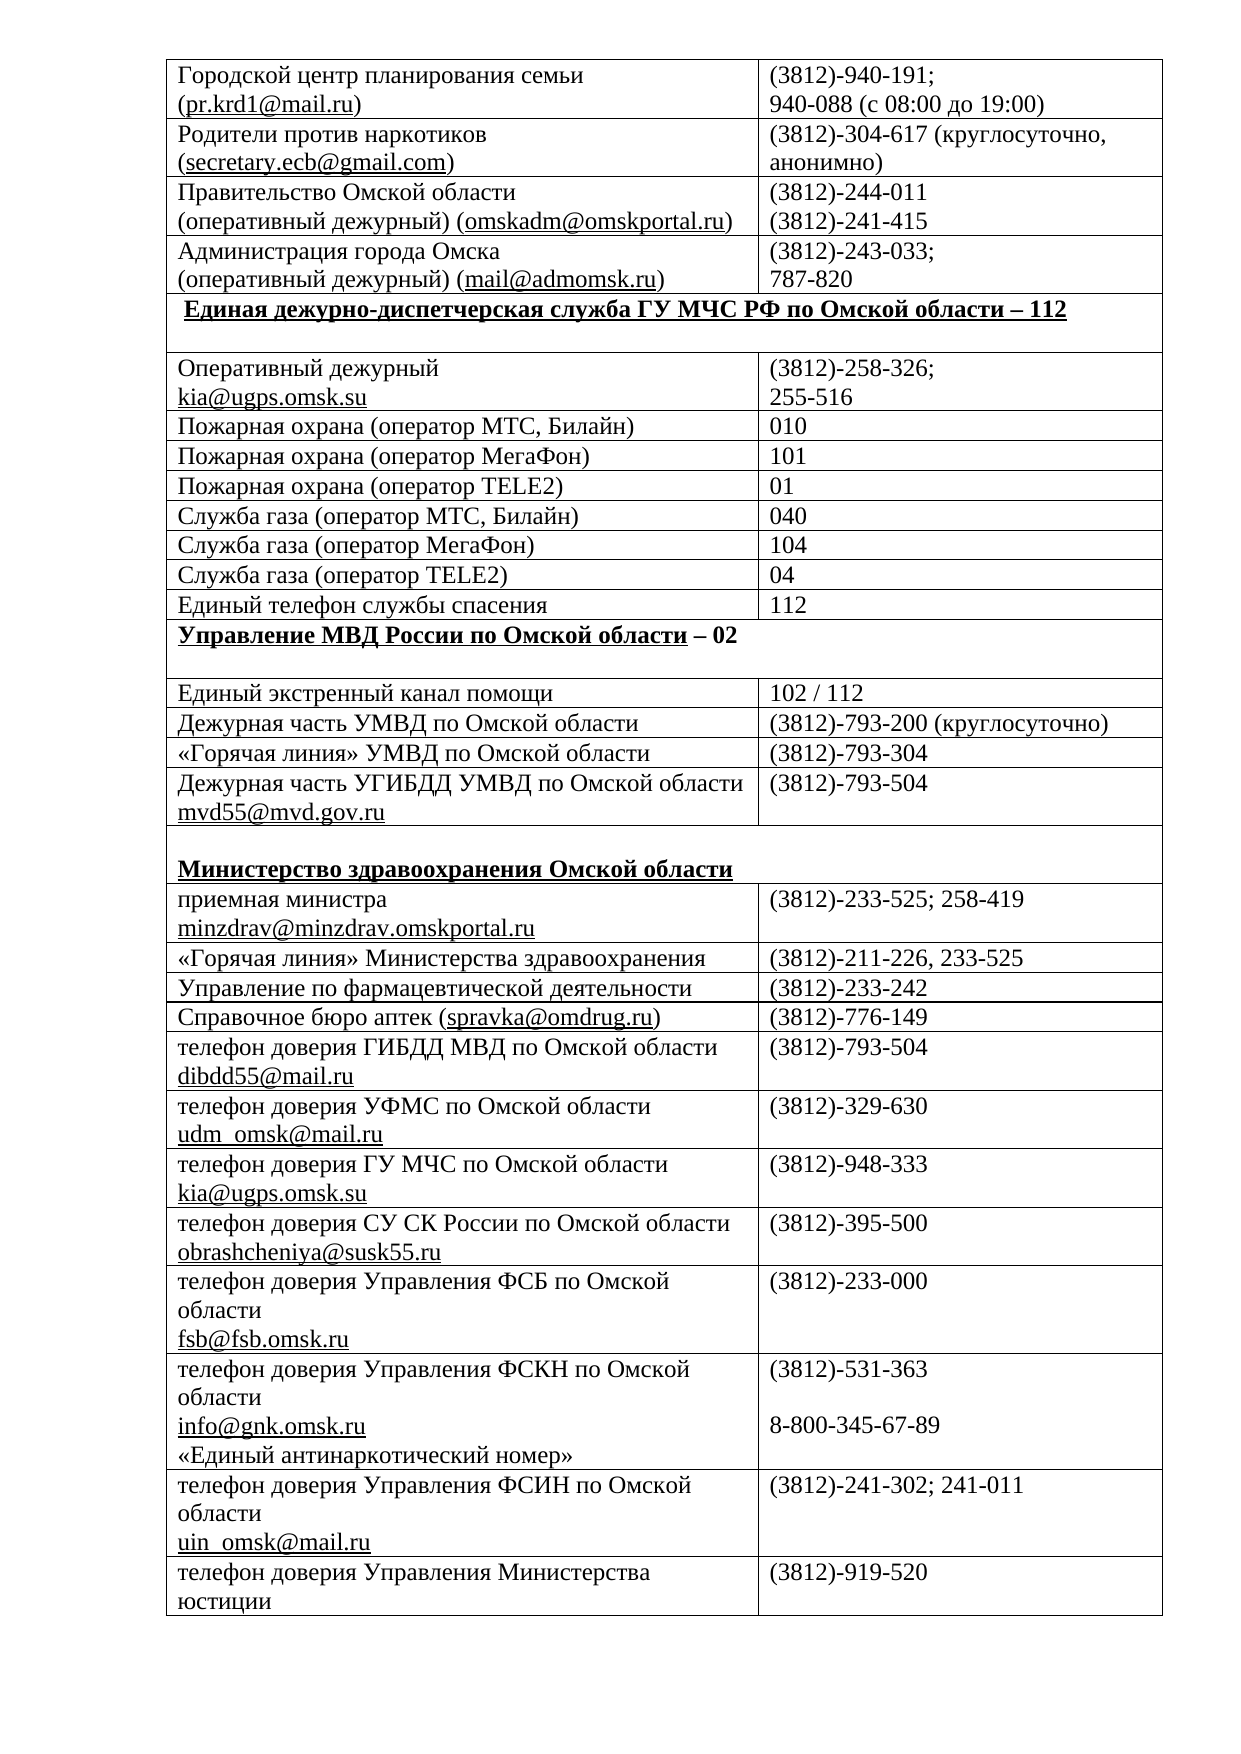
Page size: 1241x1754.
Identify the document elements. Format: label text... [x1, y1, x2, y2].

table_cell Министерство здравоохранения Омской области [167, 826, 1162, 883]
table_cell «Горячая линия» УМВД по Омской области [167, 738, 758, 767]
table_cell 040 [759, 501, 1162, 529]
table_cell (3812)-531-363 8-800-345-67-89 [759, 1354, 1162, 1469]
table_cell Единый экстренный канал помощи [167, 679, 758, 707]
table_cell (3812)-233-242 [759, 973, 1162, 1001]
table_cell (3812)-244-011 (3812)-241-415 [759, 177, 1162, 235]
table_cell 112 [759, 590, 1162, 619]
table_cell (3812)-940-191; 940-088 (с 08:00 до 19:00) [759, 60, 1162, 118]
table_cell (3812)-233-525; 258-419 [759, 884, 1162, 942]
table_cell Служба газа (оператор МТС, Билайн) [167, 501, 758, 529]
table_cell 101 [759, 441, 1162, 470]
table_cell Пожарная охрана (оператор МегаФон) [167, 441, 758, 470]
table_cell Управление по фармацевтической деятельности [167, 973, 758, 1001]
table_cell телефон доверия УФМС по Омской области udm_omsk@mail.ru [167, 1091, 758, 1148]
table_cell Справочное бюро аптек (spravka@omdrug.ru) [167, 1003, 758, 1031]
table_cell Правительство Омской области (оперативный дежурный) (omskadm@omskportal.ru) [167, 177, 758, 235]
table_cell (3812)-258-326; 255-516 [759, 353, 1162, 410]
table_cell (3812)-793-504 [759, 768, 1162, 825]
table_cell (3812)-793-504 [759, 1032, 1162, 1090]
table_cell Дежурная часть УМВД по Омской области [167, 708, 758, 737]
table_cell (3812)-241-302; 241-011 [759, 1470, 1162, 1556]
table_cell Единая дежурно-диспетчерская служба ГУ МЧС РФ по Омской области – 112 [167, 294, 1162, 352]
table_cell (3812)-243-033; 787-820 [759, 236, 1162, 293]
table_cell Управление МВД России по Омской области – 02 [167, 620, 1162, 677]
table_cell Родители против наркотиков (secretary.ecb@gmail.com) [167, 119, 758, 176]
table_cell (3812)-919-520 [759, 1557, 1162, 1614]
table_cell 010 [759, 411, 1162, 440]
table_cell 04 [759, 560, 1162, 589]
table_cell (3812)-329-630 [759, 1091, 1162, 1148]
table_cell (3812)-793-304 [759, 738, 1162, 767]
table_cell 01 [759, 471, 1162, 500]
table_cell телефон доверия ГУ МЧС по Омской области kia@ugps.omsk.su [167, 1149, 758, 1207]
table_cell телефон доверия ГИБДД МВД по Омской области dibdd55@mail.ru [167, 1032, 758, 1090]
table_cell телефон доверия СУ СК России по Омской области оbrashcheniya@susk55.ru [167, 1208, 758, 1265]
table_cell Единый телефон службы спасения [167, 590, 758, 619]
table_cell 102 / 112 [759, 679, 1162, 707]
table_cell 104 [759, 531, 1162, 559]
table_cell (3812)-948-333 [759, 1149, 1162, 1207]
table_cell (3812)-211-226, 233-525 [759, 943, 1162, 972]
table_cell (3812)-793-200 (круглосуточно) [759, 708, 1162, 737]
table_cell Городской центр планирования семьи (pr.krd1@mail.ru) [167, 60, 758, 118]
table_cell Оперативный дежурный kia@ugps.omsk.su [167, 353, 758, 410]
table_cell Пожарная охрана (оператор TELE2) [167, 471, 758, 500]
table_cell Администрация города Омска (оперативный дежурный) (mail@admomsk.ru) [167, 236, 758, 293]
table_cell Пожарная охрана (оператор МТС, Билайн) [167, 411, 758, 440]
table_cell (3812)-776-149 [759, 1003, 1162, 1031]
table_cell приемная министра minzdrav@minzdrav.omskportal.ru [167, 884, 758, 942]
table_cell Служба газа (оператор МегаФон) [167, 531, 758, 559]
table_cell Служба газа (оператор TELE2) [167, 560, 758, 589]
table_cell «Горячая линия» Министерства здравоохранения [167, 943, 758, 972]
table_cell (3812)-304-617 (круглосуточно, анонимно) [759, 119, 1162, 176]
table_cell (3812)-233-000 [759, 1266, 1162, 1353]
table_cell Дежурная часть УГИБДД УМВД по Омской области mvd55@mvd.gov.ru [167, 768, 758, 825]
table_cell телефон доверия Управления ФСИН по Омской области uin_omsk@mail.ru [167, 1470, 758, 1556]
table_cell телефон доверия Управления ФСБ по Омской области fsb@fsb.omsk.ru [167, 1266, 758, 1353]
table_cell телефон доверия Управления ФСКН по Омской области info@gnk.omsk.ru «Единый антинаркотический номер» [167, 1354, 758, 1469]
table_cell (3812)-395-500 [759, 1208, 1162, 1265]
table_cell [167, 1557, 758, 1614]
